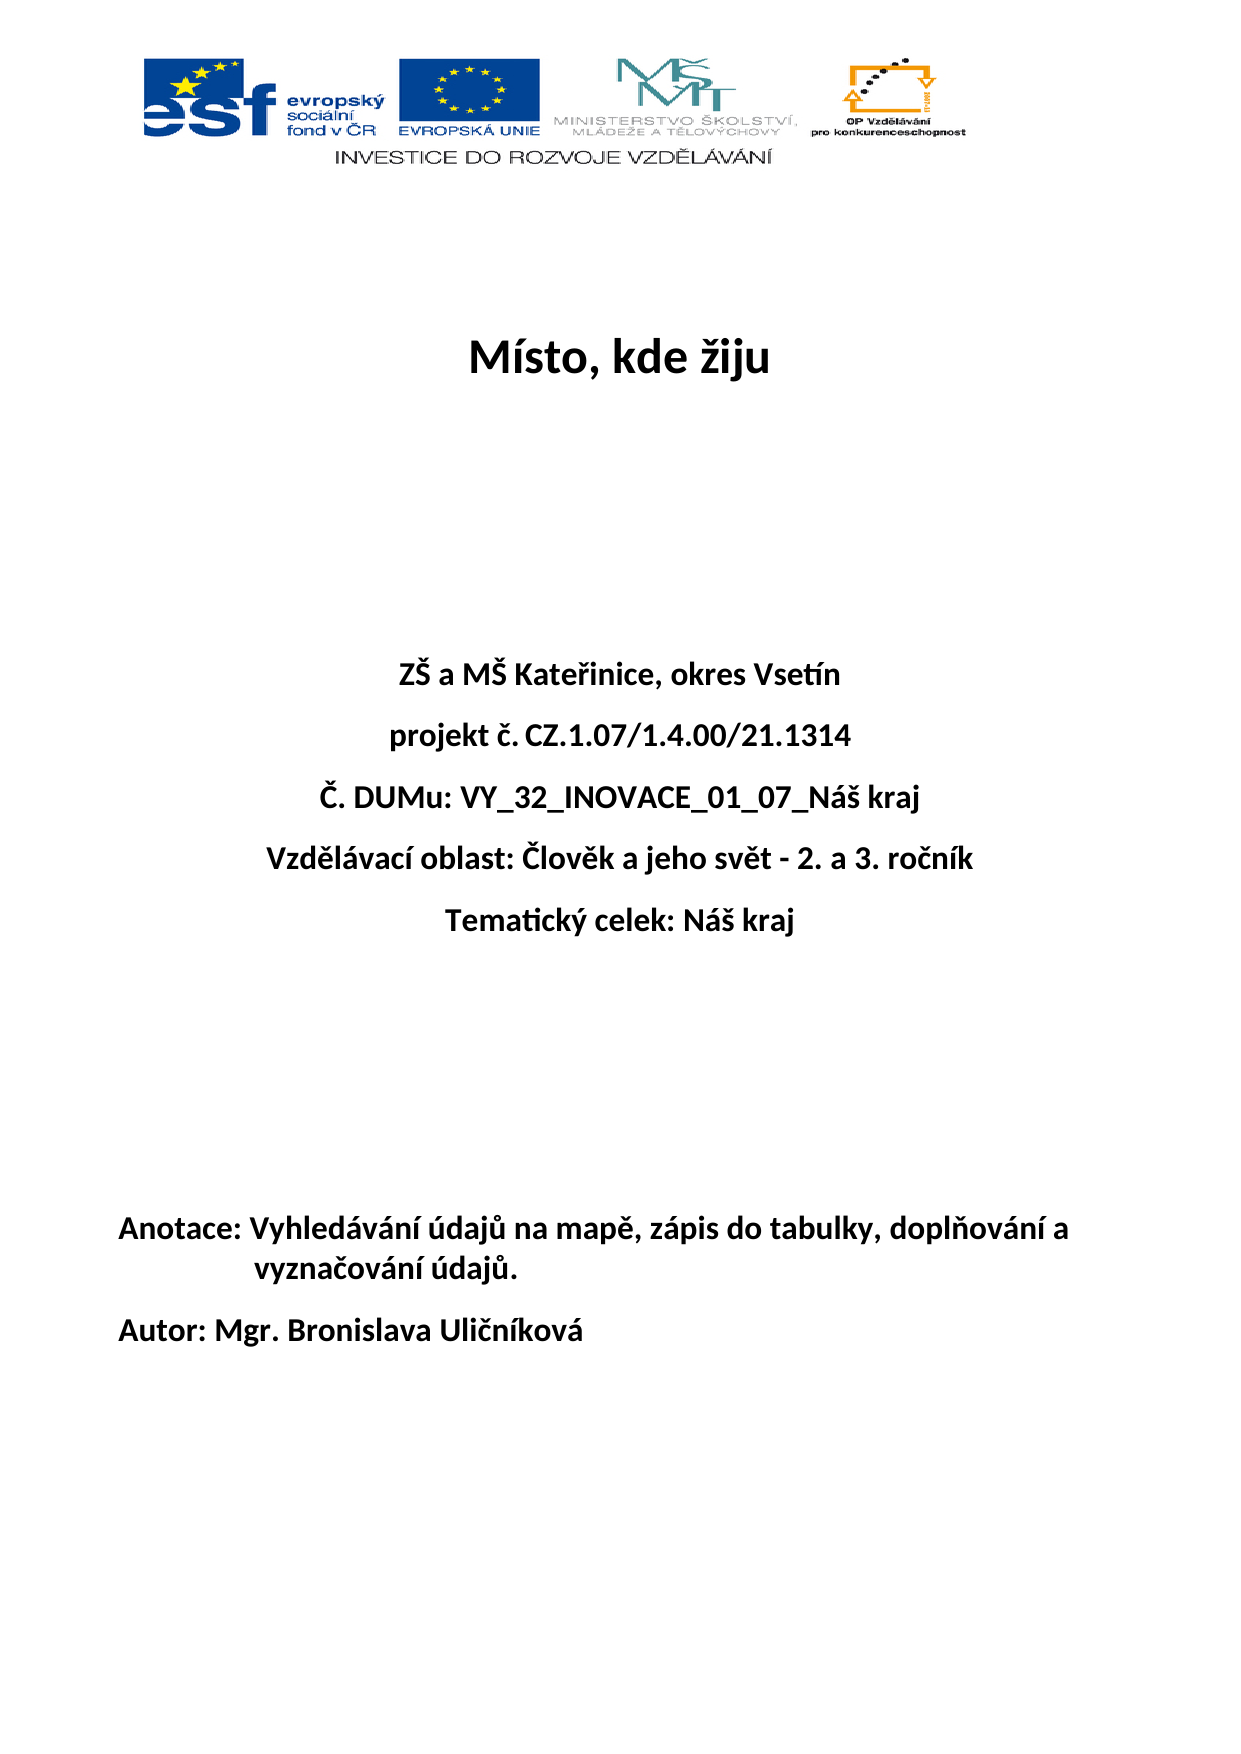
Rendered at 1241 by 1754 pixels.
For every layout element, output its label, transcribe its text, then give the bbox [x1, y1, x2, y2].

text ZŠ a MŠ Kateřinice, okres Vsetín [118, 653, 1122, 693]
text projekt č. CZ.1.07/1.4.00/21.1314 [118, 714, 1122, 755]
text Anotace: Vyhledávání údajů na mapě, zápis do tabulky, doplňování a vyznačování údajů. [118, 1207, 1122, 1288]
text Autor: Mgr. Bronislava Uličníková [118, 1309, 1122, 1350]
text Místo, kde žiju [118, 324, 1122, 386]
picture [118, 47, 993, 174]
text Tematický celek: Náš kraj [118, 899, 1122, 939]
text Č. DUMu: VY_32_INOVACE_01_07_Náš kraj [118, 776, 1122, 816]
text Vzdělávací oblast: Člověk a jeho svět - 2. a 3. ročník [118, 837, 1122, 878]
